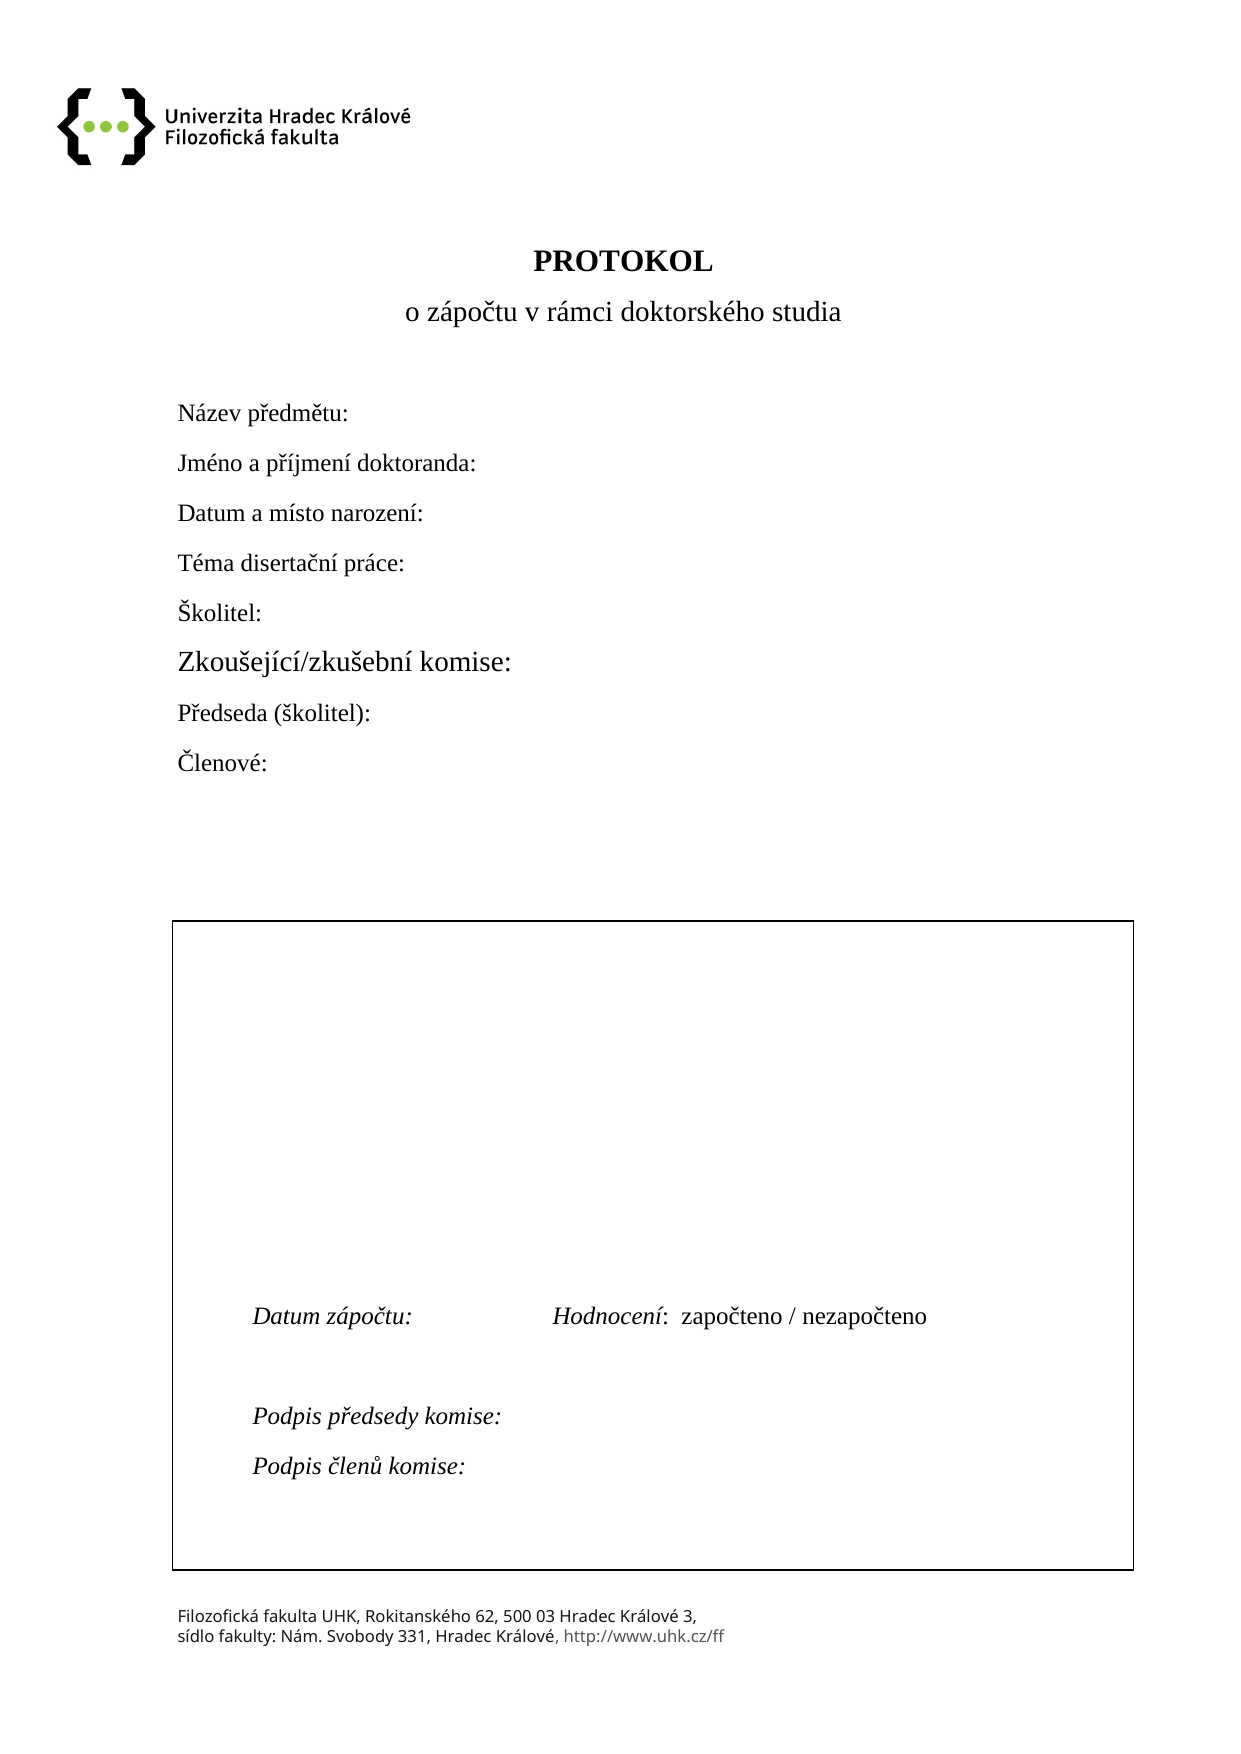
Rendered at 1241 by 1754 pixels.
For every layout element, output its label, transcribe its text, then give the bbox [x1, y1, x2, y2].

text Podpis členů komise: [177, 1455, 1069, 1480]
text Jméno a příjmení doktoranda: [177, 451, 1069, 476]
text Datum zápočtu: Hodnocení: započteno / nezapočteno [177, 1305, 1069, 1330]
text Školitel: [177, 601, 1069, 626]
text Zkoušející/zkušební komise: [177, 651, 1069, 676]
text Předseda (školitel): [177, 701, 1069, 726]
picture [47, 76, 433, 177]
text Téma disertační práce: [177, 551, 1069, 576]
text PROTOKOL [177, 251, 1069, 276]
text Podpis předsedy komise: [177, 1405, 1069, 1430]
text Členové: [177, 751, 1069, 776]
text Název předmětu: [177, 401, 1069, 426]
text o zápočtu v rámci doktorského studia [177, 301, 1069, 326]
text Datum a místo narození: [177, 501, 1069, 526]
